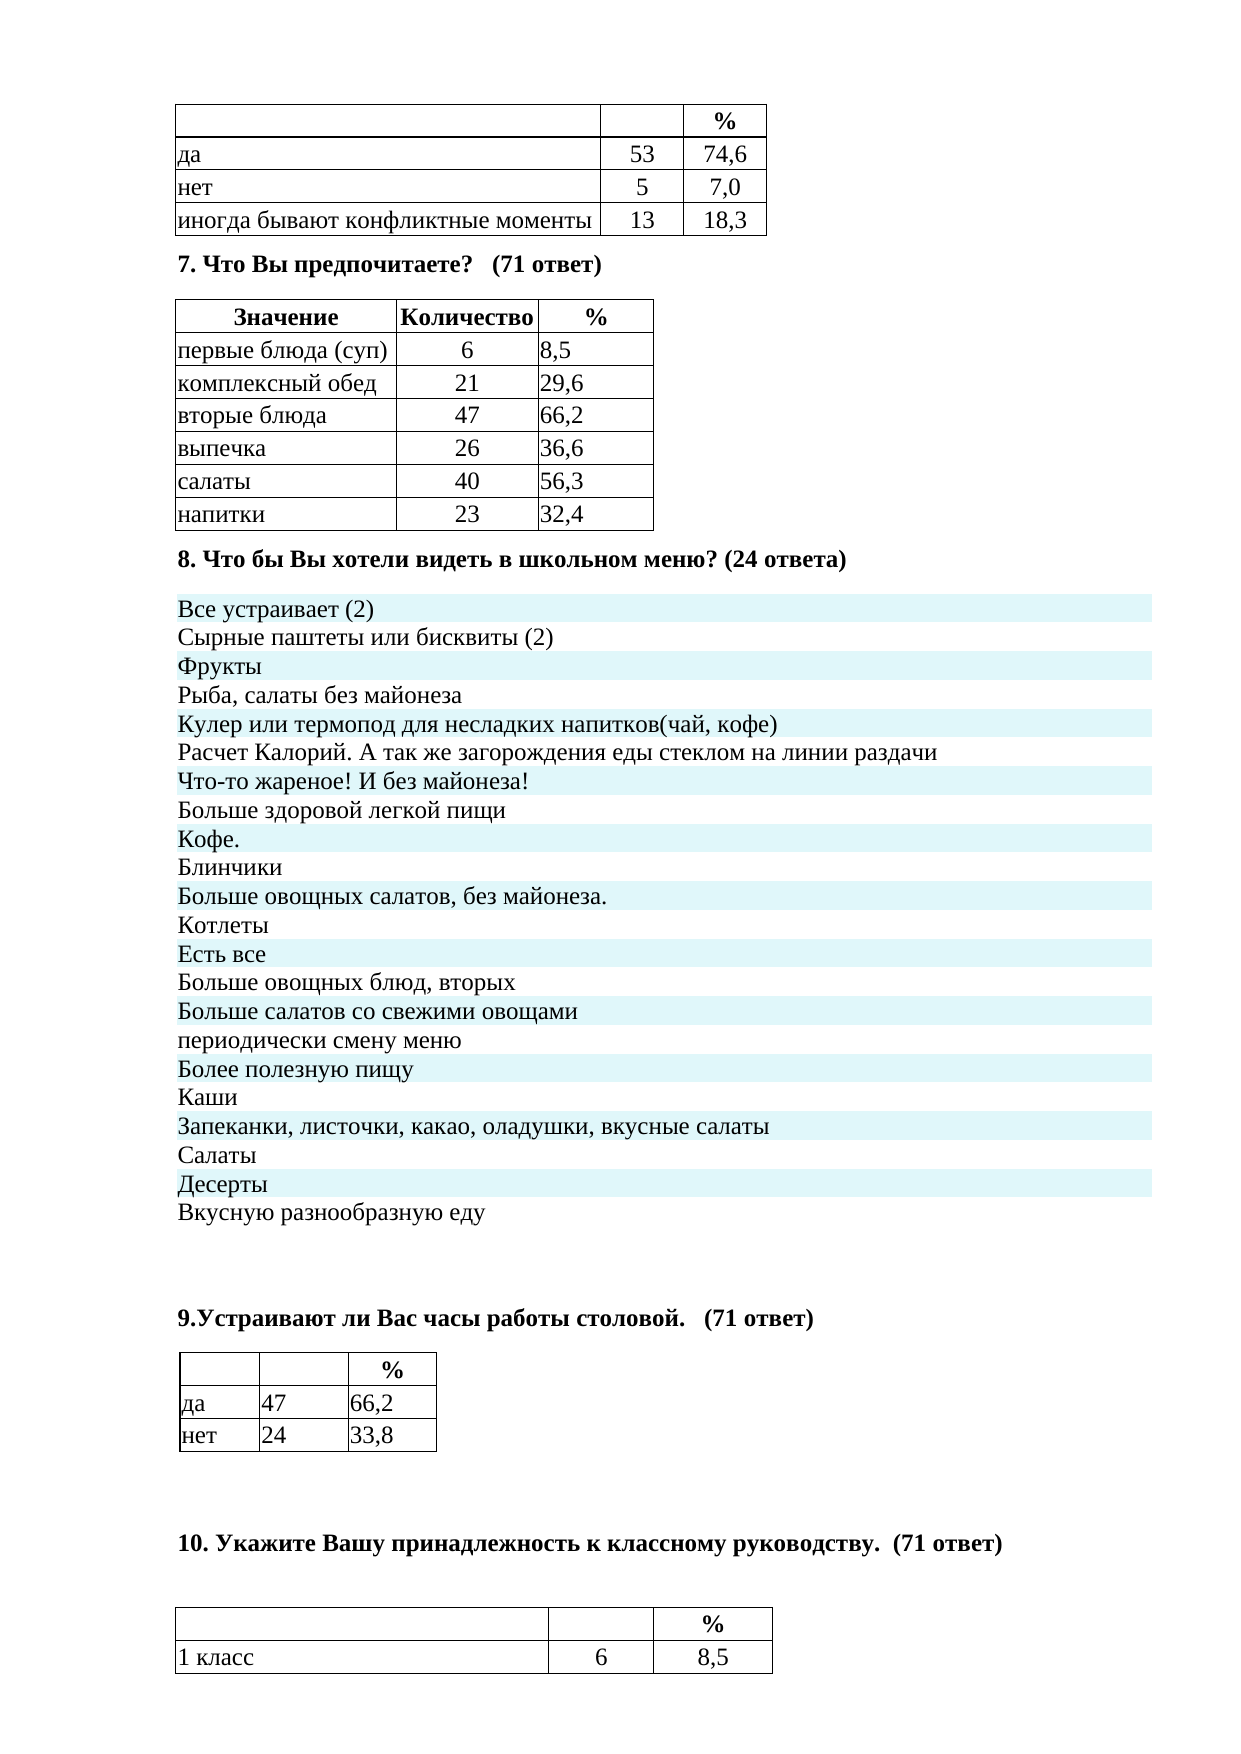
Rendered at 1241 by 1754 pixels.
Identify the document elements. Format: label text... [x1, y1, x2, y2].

table_header % [349, 1353, 436, 1385]
table_cell салаты [176, 465, 396, 497]
text Кулер или термопод для несладких напитков(чай, кофе) [177, 709, 1152, 737]
table_cell 33,8 [349, 1419, 436, 1451]
text периодически смену меню [177, 1025, 1152, 1054]
text Котлеты [177, 910, 1152, 939]
text Каши [177, 1082, 1152, 1111]
table_cell 74,6 [684, 138, 766, 169]
table_header % [684, 105, 766, 136]
table_header % [539, 300, 653, 332]
table_header [549, 1608, 653, 1640]
table_cell напитки [176, 498, 396, 529]
text Фрукты [177, 651, 1152, 680]
text Больше салатов со свежими овощами [177, 996, 1152, 1025]
text Все устраивает (2) [177, 594, 1152, 622]
table_cell 7,0 [684, 170, 766, 202]
table_cell 8,5 [654, 1641, 772, 1673]
table_cell 21 [397, 366, 538, 398]
table_cell иногда бывают конфликтные моменты [176, 203, 600, 235]
table_cell 24 [260, 1419, 348, 1451]
table_cell 53 [601, 138, 683, 169]
table_cell 26 [397, 432, 538, 464]
text Блинчики [177, 852, 1152, 881]
text 7. Что Вы предпочитаете? (71 ответ) [177, 236, 1152, 278]
table_cell нет [181, 1419, 259, 1451]
text 8. Что бы Вы хотели видеть в школьном меню? (24 ответа) [177, 531, 1152, 573]
table_cell 23 [397, 498, 538, 529]
table_cell 6 [549, 1641, 653, 1673]
table_cell 1 класс [176, 1641, 548, 1673]
table_header [176, 105, 600, 136]
text Десерты [177, 1169, 1152, 1197]
text Больше овощных салатов, без майонеза. [177, 881, 1152, 910]
table_cell 40 [397, 465, 538, 497]
text 9.Устраивают ли Вас часы работы столовой. (71 ответ) [177, 1289, 1152, 1331]
text 10. Укажите Вашу принадлежность к классному руководству. (71 ответ) [177, 1515, 1152, 1557]
table_header Значение [176, 300, 396, 332]
table_cell вторые блюда [176, 399, 396, 431]
text Более полезную пищу [177, 1054, 1152, 1082]
text Салаты [177, 1140, 1152, 1169]
table_cell 29,6 [539, 366, 653, 398]
text Больше здоровой легкой пищи [177, 795, 1152, 824]
table_cell 47 [260, 1386, 348, 1418]
table_cell 32,4 [539, 498, 653, 529]
text Сырные паштеты или бисквиты (2) [177, 622, 1152, 651]
text Запеканки, листочки, какао, оладушки, вкусные салаты [177, 1111, 1152, 1140]
table_cell 36,6 [539, 432, 653, 464]
table_cell 5 [601, 170, 683, 202]
table_cell 66,2 [539, 399, 653, 431]
table_cell комплексный обед [176, 366, 396, 398]
table_header Количество [397, 300, 538, 332]
table_header [181, 1353, 259, 1385]
table_cell да [176, 138, 600, 169]
text Больше овощных блюд, вторых [177, 967, 1152, 996]
table_cell 56,3 [539, 465, 653, 497]
text Что-то жареное! И без майонеза! [177, 766, 1152, 795]
table_cell 47 [397, 399, 538, 431]
table_header [601, 105, 683, 136]
table_header % [654, 1608, 772, 1640]
table_cell да [181, 1386, 259, 1418]
table_cell первые блюда (суп) [176, 333, 396, 365]
table_cell 13 [601, 203, 683, 235]
table_header [260, 1353, 348, 1385]
table_cell 6 [397, 333, 538, 365]
table_cell 18,3 [684, 203, 766, 235]
table_cell 66,2 [349, 1386, 436, 1418]
table_header [176, 1608, 548, 1640]
text Вкусную разнообразную еду [177, 1197, 1152, 1226]
table_cell нет [176, 170, 600, 202]
text Кофе. [177, 824, 1152, 852]
text Расчет Калорий. А так же загорождения еды стеклом на линии раздачи [177, 737, 1152, 766]
text Есть все [177, 939, 1152, 967]
text Рыба, салаты без майонеза [177, 680, 1152, 709]
table_cell выпечка [176, 432, 396, 464]
table_cell 8,5 [539, 333, 653, 365]
